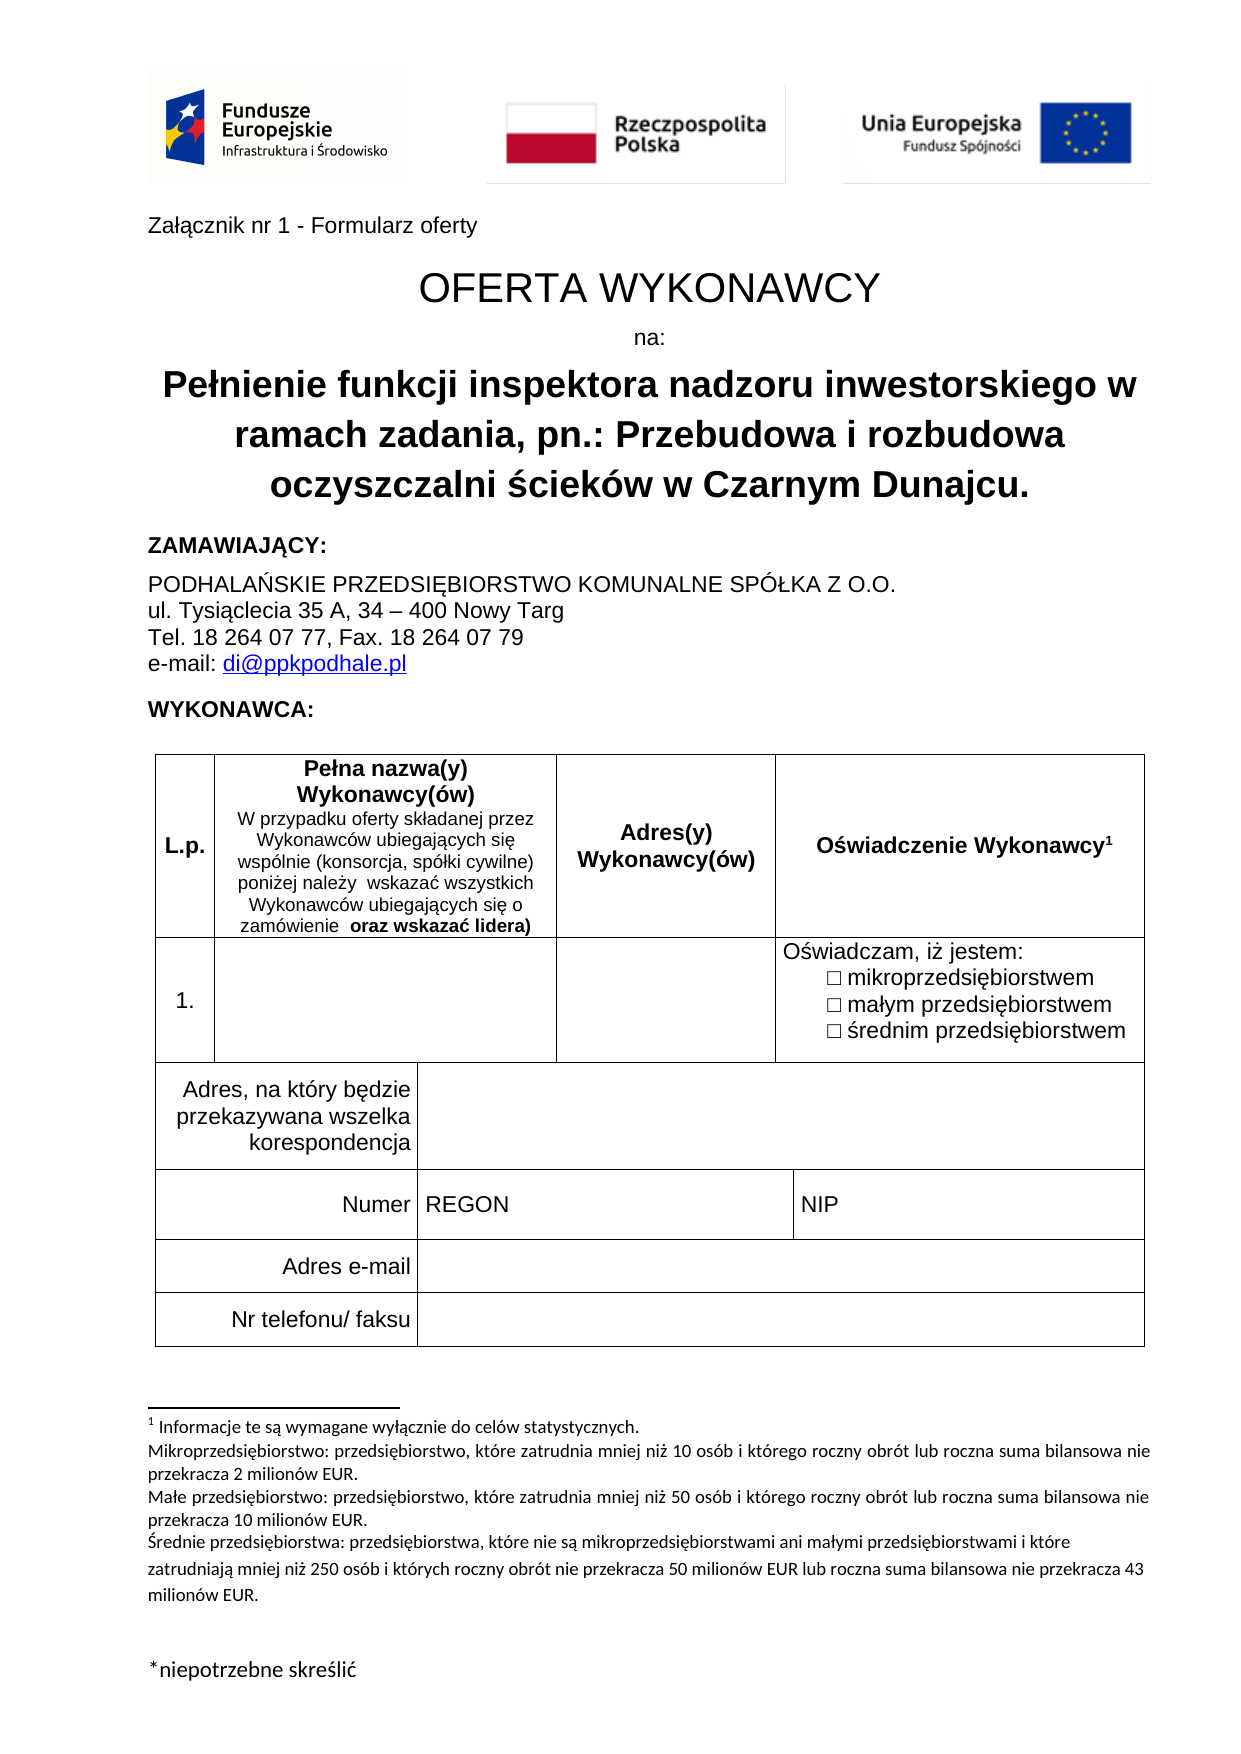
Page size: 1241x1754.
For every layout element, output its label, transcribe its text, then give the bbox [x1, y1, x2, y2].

table_cell Nr telefonu/ faksu [156, 1293, 417, 1346]
text Tel. 18 264 07 77, Fax. 18 264 07 79 [148, 624, 1152, 650]
table_cell [557, 938, 775, 1062]
text Pełnienie funkcji inspektora nadzoru inwestorskiego w ramach zadania, pn.: Przebudowa i rozbudowa oczyszczalni ścieków w Czarnym Dunajcu. [148, 363, 1152, 505]
table_cell [418, 1063, 1144, 1169]
table_cell [215, 938, 556, 1062]
table_header Oświadczenie Wykonawcy [776, 755, 1144, 937]
table_cell [418, 1293, 1144, 1346]
table_cell Adres e-mail [156, 1240, 417, 1292]
text OFERTA WYKONAWCY [148, 263, 1152, 311]
text WYKONAWCA: [148, 696, 1152, 722]
table_cell Numer [156, 1170, 417, 1238]
text ul. Tysiąclecia 35 A, 34 – 400 Nowy Targ [148, 597, 1152, 624]
list ZAMAWIAJĄCY: [148, 532, 1152, 558]
table_cell REGON [418, 1170, 793, 1238]
text na: [148, 324, 1152, 350]
list PODHALAŃSKIE PRZEDSIĘBIORSTWO KOMUNALNE SPÓŁKA Z O.O. [148, 571, 1152, 597]
table_header Adres(y) Wykonawcy(ów) [557, 755, 775, 937]
table_cell [418, 1240, 1144, 1292]
text Załącznik nr 1 - Formularz oferty [148, 212, 1152, 239]
table_cell 1. [156, 938, 214, 1062]
table_header Pełna nazwa(y) Wykonawcy(ów) W przypadku oferty składanej przez Wykonawców ubiegających się wspólnie (konsorcja, spółki cywilne) poniżej należy wskazać wszystkich Wykonawców ubiegających się o zamówienie oraz wskazać lidera) [215, 755, 556, 937]
table_cell Adres, na który będzie przekazywana wszelka korespondencja [156, 1063, 417, 1169]
table_header L.p. [156, 755, 214, 937]
text e-mail: di@ppkpodhale.pl [148, 650, 1152, 676]
table_cell NIP [794, 1170, 1144, 1238]
table_cell Oświadczam, iż jestem: □ mikroprzedsiębiorstwem □ małym przedsiębiorstwem □ średnim przedsiębiorstwem [776, 938, 1144, 1062]
